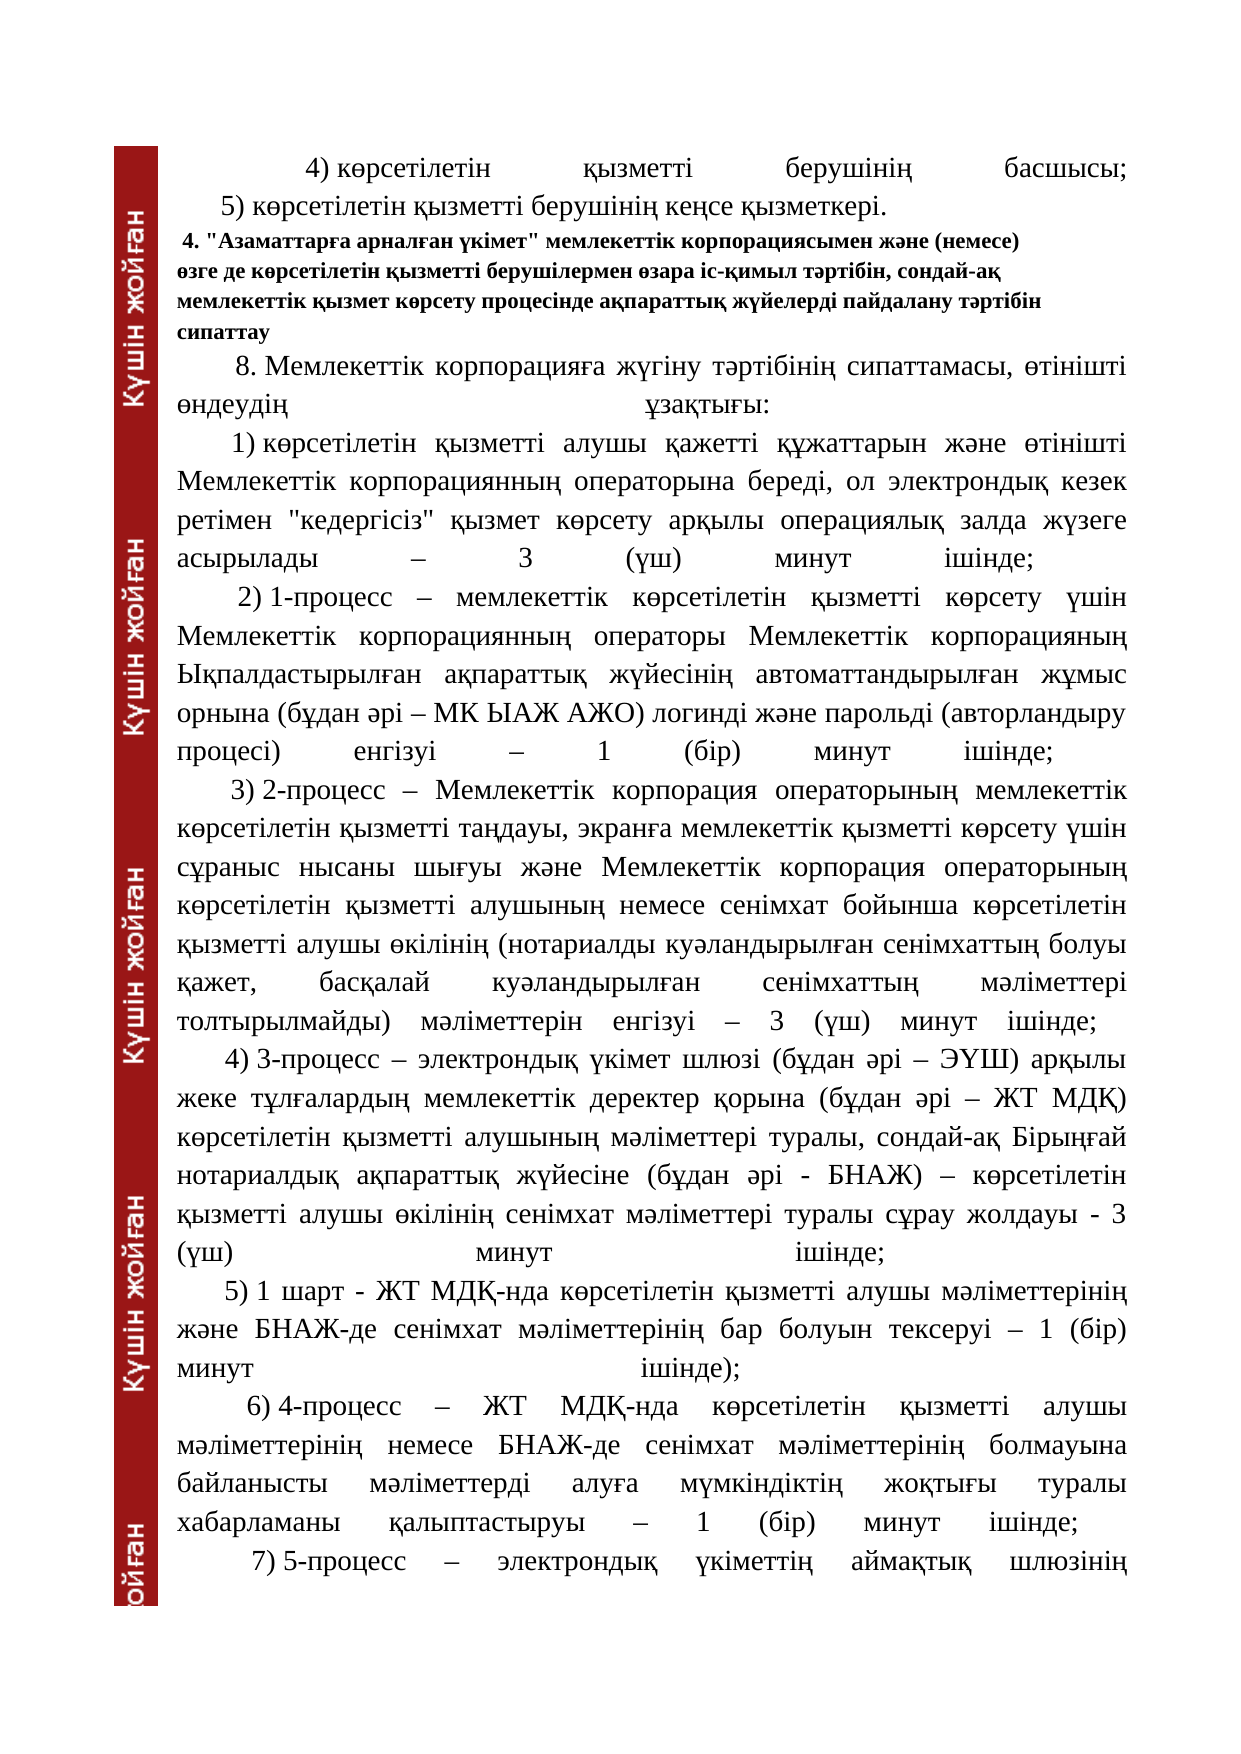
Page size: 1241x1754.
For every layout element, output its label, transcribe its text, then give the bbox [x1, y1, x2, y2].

text 4. "Азаматтарға арналған үкімет" мемлекеттік корпорациясымен және (немесе) өзге де көрсетілетін қызметті берушілермен өзара іс-қимыл тәртібін, сондай-ақ мемлекеттік қызмет көрсету процесінде ақпараттық жүйелерді пайдалану тәртібін сипаттау [112, 227, 1128, 344]
picture [114, 1576, 158, 1606]
picture [114, 146, 158, 150]
picture [114, 344, 158, 348]
picture [114, 222, 158, 227]
